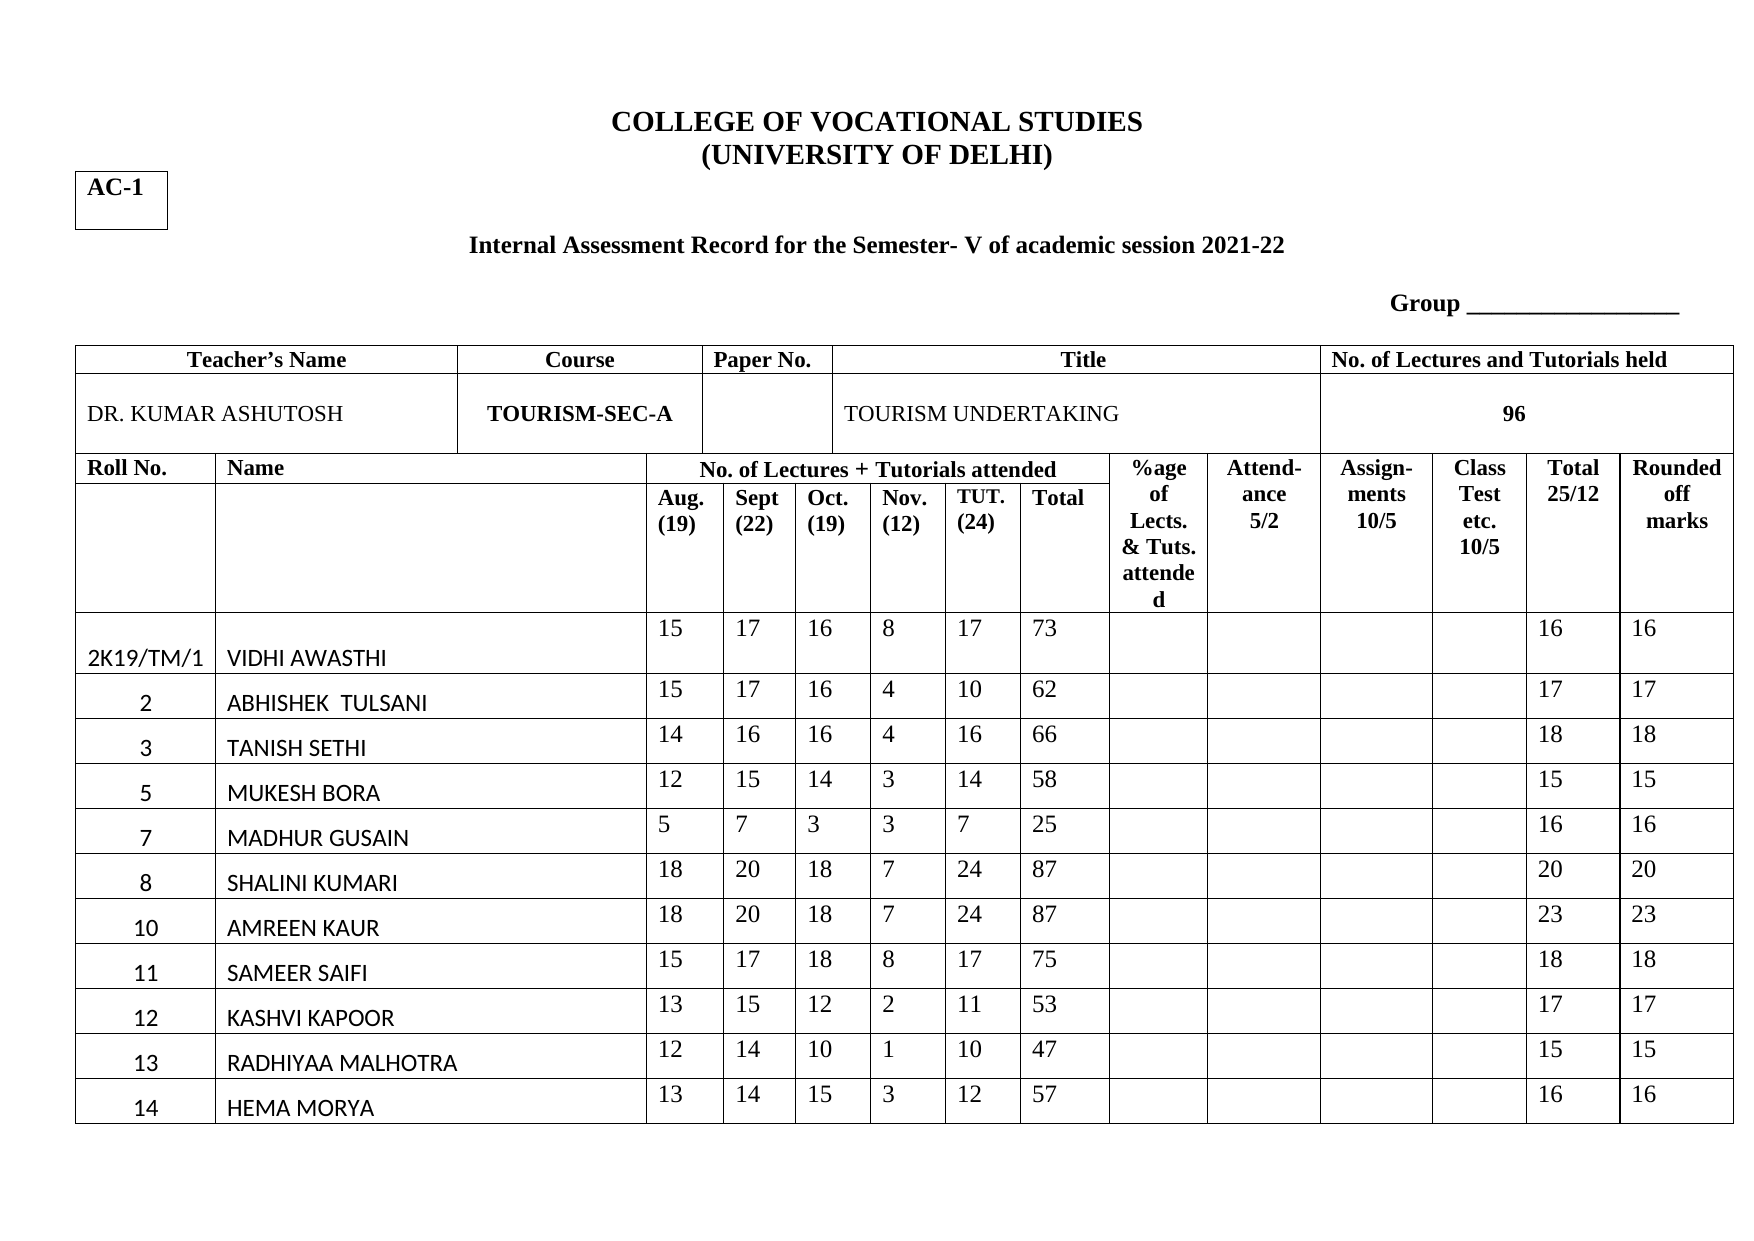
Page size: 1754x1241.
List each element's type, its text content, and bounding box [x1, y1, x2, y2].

table_cell 16 [946, 719, 1020, 763]
table_cell SHALINI KUMARI [216, 854, 646, 898]
table_cell 18 [796, 899, 870, 943]
table_cell [1433, 613, 1526, 673]
table_cell [1208, 809, 1320, 853]
table_cell 1 [871, 1034, 945, 1078]
table_cell 57 [1021, 1079, 1109, 1123]
table_cell [1321, 989, 1432, 1033]
table_cell 15 [647, 944, 723, 988]
table_cell 2K19/TM/1 [76, 613, 215, 673]
table_cell [1433, 674, 1526, 718]
table_cell HEMA MORYA [216, 1079, 646, 1123]
table_cell 17 [1621, 674, 1733, 718]
table_header Teacher’s Name [76, 346, 457, 373]
table_cell [1433, 989, 1526, 1033]
table_cell 17 [724, 674, 795, 718]
table_cell 16 [1621, 809, 1733, 853]
table_cell 2 [871, 989, 945, 1033]
table_cell 11 [946, 989, 1020, 1033]
table_cell Class Test etc. 10/5 [1433, 454, 1526, 612]
table_cell 5 [76, 764, 215, 808]
table_cell 14 [724, 1079, 795, 1123]
table_cell 75 [1021, 944, 1109, 988]
table_cell [703, 374, 832, 453]
table_cell 15 [1527, 764, 1619, 808]
table_cell ABHISHEK TULSANI [216, 674, 646, 718]
table_cell 5 [647, 809, 723, 853]
table_cell 13 [647, 1079, 723, 1123]
table_cell 16 [796, 674, 870, 718]
table_cell [1321, 809, 1432, 853]
table_cell 62 [1021, 674, 1109, 718]
table_cell [1110, 899, 1207, 943]
table_cell 8 [871, 944, 945, 988]
table_cell [1208, 613, 1320, 673]
table_cell 3 [76, 719, 215, 763]
table_cell [1110, 764, 1207, 808]
table_cell [1321, 719, 1432, 763]
table_header Title [833, 346, 1320, 373]
table_cell [1321, 764, 1432, 808]
table_cell 12 [796, 989, 870, 1033]
table_cell [1321, 854, 1432, 898]
table_cell Oct. (19) [796, 484, 870, 612]
table_cell [1110, 1079, 1207, 1123]
table_cell 8 [76, 854, 215, 898]
table_cell 13 [76, 1034, 215, 1078]
table_cell Name [216, 454, 646, 483]
table_cell [1110, 854, 1207, 898]
table_cell No. of Lectures + Tutorials attended [647, 454, 1109, 483]
table_cell 17 [946, 944, 1020, 988]
table_cell 3 [871, 809, 945, 853]
table_cell 18 [647, 854, 723, 898]
table_cell 18 [796, 854, 870, 898]
table_cell 7 [946, 809, 1020, 853]
table_cell Aug. (19) [647, 484, 723, 612]
table_cell [1208, 899, 1320, 943]
table_cell Assign-ments 10/5 [1321, 454, 1432, 612]
table_cell 16 [1621, 613, 1733, 673]
table_cell 17 [946, 613, 1020, 673]
table_cell 66 [1021, 719, 1109, 763]
table_cell [1110, 719, 1207, 763]
table_cell 23 [1621, 899, 1733, 943]
table_cell TANISH SETHI [216, 719, 646, 763]
table_cell Roll No. [76, 454, 215, 483]
table_cell [1208, 989, 1320, 1033]
table_cell 10 [76, 899, 215, 943]
table_cell [1433, 719, 1526, 763]
table_cell [1110, 944, 1207, 988]
table_cell 87 [1021, 899, 1109, 943]
table_cell 17 [724, 613, 795, 673]
table_cell 11 [76, 944, 215, 988]
table_cell 16 [1621, 1079, 1733, 1123]
table_cell [1321, 944, 1432, 988]
text (UNIVERSITY OF DELHI) [75, 137, 1679, 171]
table_cell [1433, 809, 1526, 853]
table_cell %age of Lects. & Tuts. attended [1110, 454, 1207, 612]
table_cell Sept(22) [724, 484, 795, 612]
table_cell [1110, 613, 1207, 673]
table_cell 7 [871, 899, 945, 943]
table_cell [76, 484, 215, 612]
table_cell 7 [724, 809, 795, 853]
table_cell 96 [1321, 374, 1708, 453]
table_cell 16 [796, 613, 870, 673]
table_cell [1433, 1079, 1526, 1123]
text Internal Assessment Record for the Semester- V of academic session 2021-22 [75, 230, 1679, 259]
table_cell 4 [871, 719, 945, 763]
table_cell MADHUR GUSAIN [216, 809, 646, 853]
table_cell 17 [724, 944, 795, 988]
table_cell 15 [796, 1079, 870, 1123]
table_cell 16 [1527, 809, 1619, 853]
table_cell 12 [647, 1034, 723, 1078]
table_cell 15 [724, 764, 795, 808]
table_cell 17 [1527, 674, 1619, 718]
table_cell 4 [871, 674, 945, 718]
table_cell 3 [871, 764, 945, 808]
table_cell [1321, 1079, 1432, 1123]
table_cell 53 [1021, 989, 1109, 1033]
table_cell [216, 484, 646, 612]
table_header AC-1 [76, 172, 167, 229]
table_cell 24 [946, 899, 1020, 943]
table_cell 20 [1621, 854, 1733, 898]
table_cell Total [1021, 484, 1109, 612]
table_cell 15 [647, 613, 723, 673]
table_cell 16 [1527, 613, 1619, 673]
table_cell [1321, 613, 1432, 673]
table_cell Attend- ance 5/2 [1208, 454, 1320, 612]
table_cell 15 [1621, 764, 1733, 808]
table_cell [1110, 809, 1207, 853]
table_cell KASHVI KAPOOR [216, 989, 646, 1033]
table_cell 87 [1021, 854, 1109, 898]
table_cell 12 [76, 989, 215, 1033]
table_cell 13 [647, 989, 723, 1033]
table_cell 25 [1021, 809, 1109, 853]
table_cell 18 [1527, 719, 1619, 763]
table_cell 18 [1621, 944, 1733, 988]
table_cell 10 [946, 1034, 1020, 1078]
table_cell 17 [1527, 989, 1619, 1033]
table_cell 18 [1621, 719, 1733, 763]
table_cell TOURISM UNDERTAKING [833, 374, 1320, 453]
table_cell [1433, 764, 1526, 808]
table_cell AMREEN KAUR [216, 899, 646, 943]
table_cell 3 [796, 809, 870, 853]
table_cell Nov. (12) [871, 484, 945, 612]
table_cell 16 [1527, 1079, 1619, 1123]
table_cell 3 [871, 1079, 945, 1123]
table_cell 23 [1527, 899, 1619, 943]
table_cell 20 [1527, 854, 1619, 898]
table_cell MUKESH BORA [216, 764, 646, 808]
table_cell 14 [724, 1034, 795, 1078]
table_cell VIDHI AWASTHI [216, 613, 646, 673]
table_cell 10 [946, 674, 1020, 718]
table_cell 17 [1621, 989, 1733, 1033]
table_cell 18 [796, 944, 870, 988]
table_cell 73 [1021, 613, 1109, 673]
table_cell Rounded off marks [1621, 454, 1733, 612]
table_cell [1433, 899, 1526, 943]
table_header Paper No. [703, 346, 832, 373]
table_cell 14 [647, 719, 723, 763]
table_header Course [458, 346, 702, 373]
table_cell [1321, 899, 1432, 943]
table_cell 18 [1527, 944, 1619, 988]
table_cell 15 [1527, 1034, 1619, 1078]
table_cell [1321, 1034, 1432, 1078]
table_cell 47 [1021, 1034, 1109, 1078]
table_cell [1433, 854, 1526, 898]
table_cell 16 [724, 719, 795, 763]
table_cell 15 [724, 989, 795, 1033]
text Group _________________ [75, 288, 1679, 317]
table_cell 58 [1021, 764, 1109, 808]
table_cell 15 [1621, 1034, 1733, 1078]
table_cell [1433, 1034, 1526, 1078]
table_cell DR. KUMAR ASHUTOSH [76, 374, 457, 453]
table_cell SAMEER SAIFI [216, 944, 646, 988]
table_cell [1208, 1034, 1320, 1078]
table_cell 12 [946, 1079, 1020, 1123]
table_cell [1208, 944, 1320, 988]
table_cell [1708, 374, 1733, 453]
table_cell 16 [796, 719, 870, 763]
table_cell [1110, 1034, 1207, 1078]
table_cell [1208, 719, 1320, 763]
table_cell RADHIYAA MALHOTRA [216, 1034, 646, 1078]
table_cell 20 [724, 899, 795, 943]
table_cell Total 25/12 [1527, 454, 1619, 612]
table_cell 14 [796, 764, 870, 808]
table_cell 15 [647, 674, 723, 718]
table_cell [1208, 1079, 1320, 1123]
table_cell 20 [724, 854, 795, 898]
table_cell 7 [871, 854, 945, 898]
table_cell [1433, 944, 1526, 988]
table_cell 24 [946, 854, 1020, 898]
table_cell [1110, 989, 1207, 1033]
table_cell [1208, 764, 1320, 808]
table_cell 7 [76, 809, 215, 853]
table_cell [1321, 674, 1432, 718]
table_cell 18 [647, 899, 723, 943]
table_cell TOURISM-SEC-A [458, 374, 702, 453]
table_cell 14 [946, 764, 1020, 808]
table_header No. of Lectures and Tutorials held [1321, 346, 1733, 373]
table_cell [1208, 674, 1320, 718]
table_cell [1110, 674, 1207, 718]
table_cell 2 [76, 674, 215, 718]
table_cell 12 [647, 764, 723, 808]
table_cell 14 [76, 1079, 215, 1123]
text COLLEGE OF VOCATIONAL STUDIES [75, 104, 1679, 137]
table_cell 8 [871, 613, 945, 673]
table_cell TUT. (24) [946, 484, 1020, 612]
table_cell [1208, 854, 1320, 898]
table_cell 10 [796, 1034, 870, 1078]
